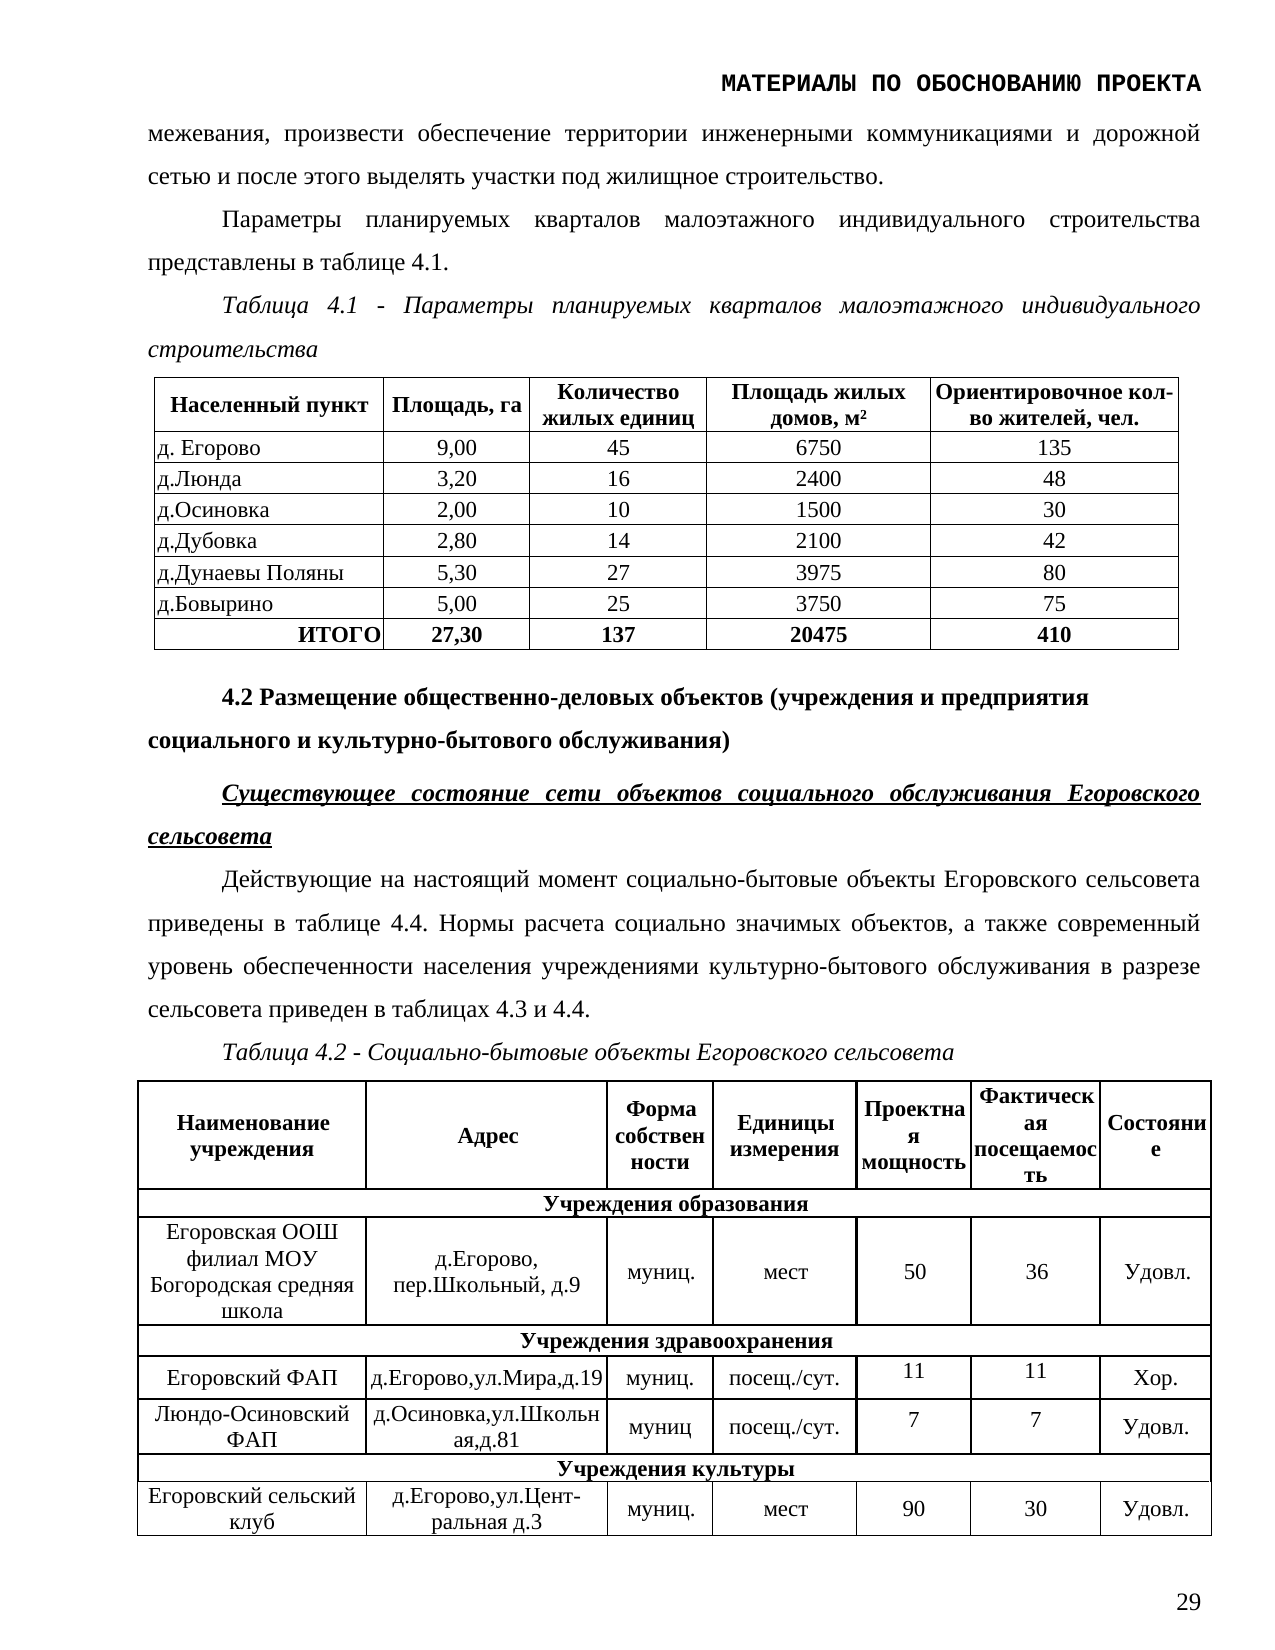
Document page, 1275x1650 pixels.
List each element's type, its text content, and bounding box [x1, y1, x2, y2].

table_header Площадь, га [384, 378, 529, 431]
table_cell Егоровский ФАП [139, 1357, 365, 1398]
table_header Населенный пункт [155, 378, 383, 431]
table_cell Хор. [1101, 1357, 1210, 1398]
table_cell муниц. [608, 1218, 712, 1324]
table_cell 36 [972, 1218, 1099, 1324]
table_cell д.Дубовка [155, 525, 383, 556]
table_cell 25 [530, 588, 706, 618]
table_cell 45 [530, 432, 706, 462]
table_cell 5,00 [384, 588, 529, 618]
table_cell Удовл. [1101, 1400, 1210, 1452]
table_cell 3750 [707, 588, 930, 618]
table_header Проектная мощность [858, 1082, 970, 1188]
table_header Наименование учреждения [139, 1082, 365, 1188]
table_cell ИТОГО [155, 619, 383, 649]
table_cell Учреждения культуры [139, 1455, 1210, 1481]
table_cell муниц. [608, 1482, 712, 1535]
table_cell д.Люнда [155, 463, 383, 493]
table_cell 2,00 [384, 494, 529, 524]
table_cell 42 [931, 525, 1178, 556]
table_cell 135 [931, 432, 1178, 462]
table_cell Люндо-Осиновский ФАП [139, 1400, 365, 1452]
table_cell Егоровский сельский клуб [138, 1482, 366, 1535]
table_cell 2400 [707, 463, 930, 493]
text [148, 118, 1201, 190]
table_header Состояние [1101, 1082, 1210, 1188]
table_cell 9,00 [384, 432, 529, 462]
table_cell 48 [931, 463, 1178, 493]
table_cell 7 [858, 1400, 970, 1452]
table_cell 80 [931, 557, 1178, 587]
table_cell д.Осиновка [155, 494, 383, 524]
table_cell 90 [857, 1482, 970, 1535]
table_cell 75 [931, 588, 1178, 618]
table_cell д.Дунаевы Поляны [155, 557, 383, 587]
table_cell Учреждения здравоохранения [139, 1326, 1210, 1355]
text Действующие на настоящий момент социально-бытовые объекты Егоровского сельсовета приведены в таблице 4.4. Нормы расчета социально значимых объектов, а также современный уровень обеспеченности населения учреждениями культурно-бытового обслуживания в разрезе сельсовета приведен в таблицах 4.3 и 4.4. [148, 864, 1201, 1023]
table_cell Учреждения образования [139, 1190, 1210, 1216]
table_cell мест [714, 1218, 855, 1324]
table_cell 11 [858, 1357, 970, 1398]
table_cell д.Егорово,ул.Цент-ральная д.3 [367, 1482, 607, 1535]
table_cell 3,20 [384, 463, 529, 493]
table_cell 27 [530, 557, 706, 587]
table_header Фактическая посещаемость [972, 1082, 1099, 1188]
table_cell д.Егорово,ул.Мира,д.19 [367, 1357, 606, 1398]
table_cell 5,30 [384, 557, 529, 587]
table_header Единицы измерения [714, 1082, 855, 1188]
table_cell д.Осиновка,ул.Школьная,д.81 [367, 1400, 606, 1452]
table_cell посещ./сут. [714, 1400, 855, 1452]
table_cell д.Бовырино [155, 588, 383, 618]
table_cell 2,80 [384, 525, 529, 556]
table_cell Удовл. [1101, 1218, 1210, 1324]
table_header Адрес [367, 1082, 606, 1188]
text Таблица 4.1 - Параметры планируемых кварталов малоэтажного индивидуального строительства [148, 291, 1201, 362]
table_cell 14 [530, 525, 706, 556]
table_cell посещ./сут. [714, 1357, 855, 1398]
text Существующее состояние сети объектов социального обслуживания Егоровского сельсовета [148, 778, 1201, 850]
table_cell 20475 [707, 619, 930, 649]
table_cell 7 [972, 1400, 1099, 1452]
table_cell 27,30 [384, 619, 529, 649]
table_cell д.Егорово, пер.Школьный, д.9 [367, 1218, 606, 1324]
table_cell муниц [608, 1400, 712, 1452]
text Таблица 4.2 - Социально-бытовые объекты Егоровского сельсовета [148, 1037, 1201, 1066]
subtitle 4.2 Размещение общественно-деловых объектов (учреждения и предприятия социального и культурно-бытового обслуживания) [148, 682, 1201, 753]
table_header Площадь жилых домов, м² [707, 378, 930, 431]
table_cell Удовл. [1101, 1481, 1211, 1535]
table_cell мест [713, 1482, 856, 1535]
table_header Форма собственности [608, 1082, 712, 1188]
table_cell муниц. [608, 1357, 712, 1398]
table_cell 30 [931, 494, 1178, 524]
table_cell 2100 [707, 525, 930, 556]
table_cell 16 [530, 463, 706, 493]
table_cell 1500 [707, 494, 930, 524]
table_cell 137 [530, 619, 706, 649]
table_cell 3975 [707, 557, 930, 587]
table_cell 50 [858, 1218, 970, 1324]
table_cell Егоровская ООШ филиал МОУ Богородская средняя школа [139, 1218, 365, 1324]
table_cell 6750 [707, 432, 930, 462]
text Параметры планируемых кварталов малоэтажного индивидуального строительства представлены в таблице 4.1. [148, 204, 1201, 276]
table_cell 11 [972, 1357, 1099, 1398]
table_header Количество жилых единиц [530, 378, 706, 431]
table_cell 10 [530, 494, 706, 524]
table_header Ориентировочное кол-во жителей, чел. [931, 378, 1178, 431]
table_cell 410 [931, 619, 1178, 649]
table_cell д. Егорово [155, 432, 383, 462]
table_cell 30 [971, 1482, 1100, 1535]
